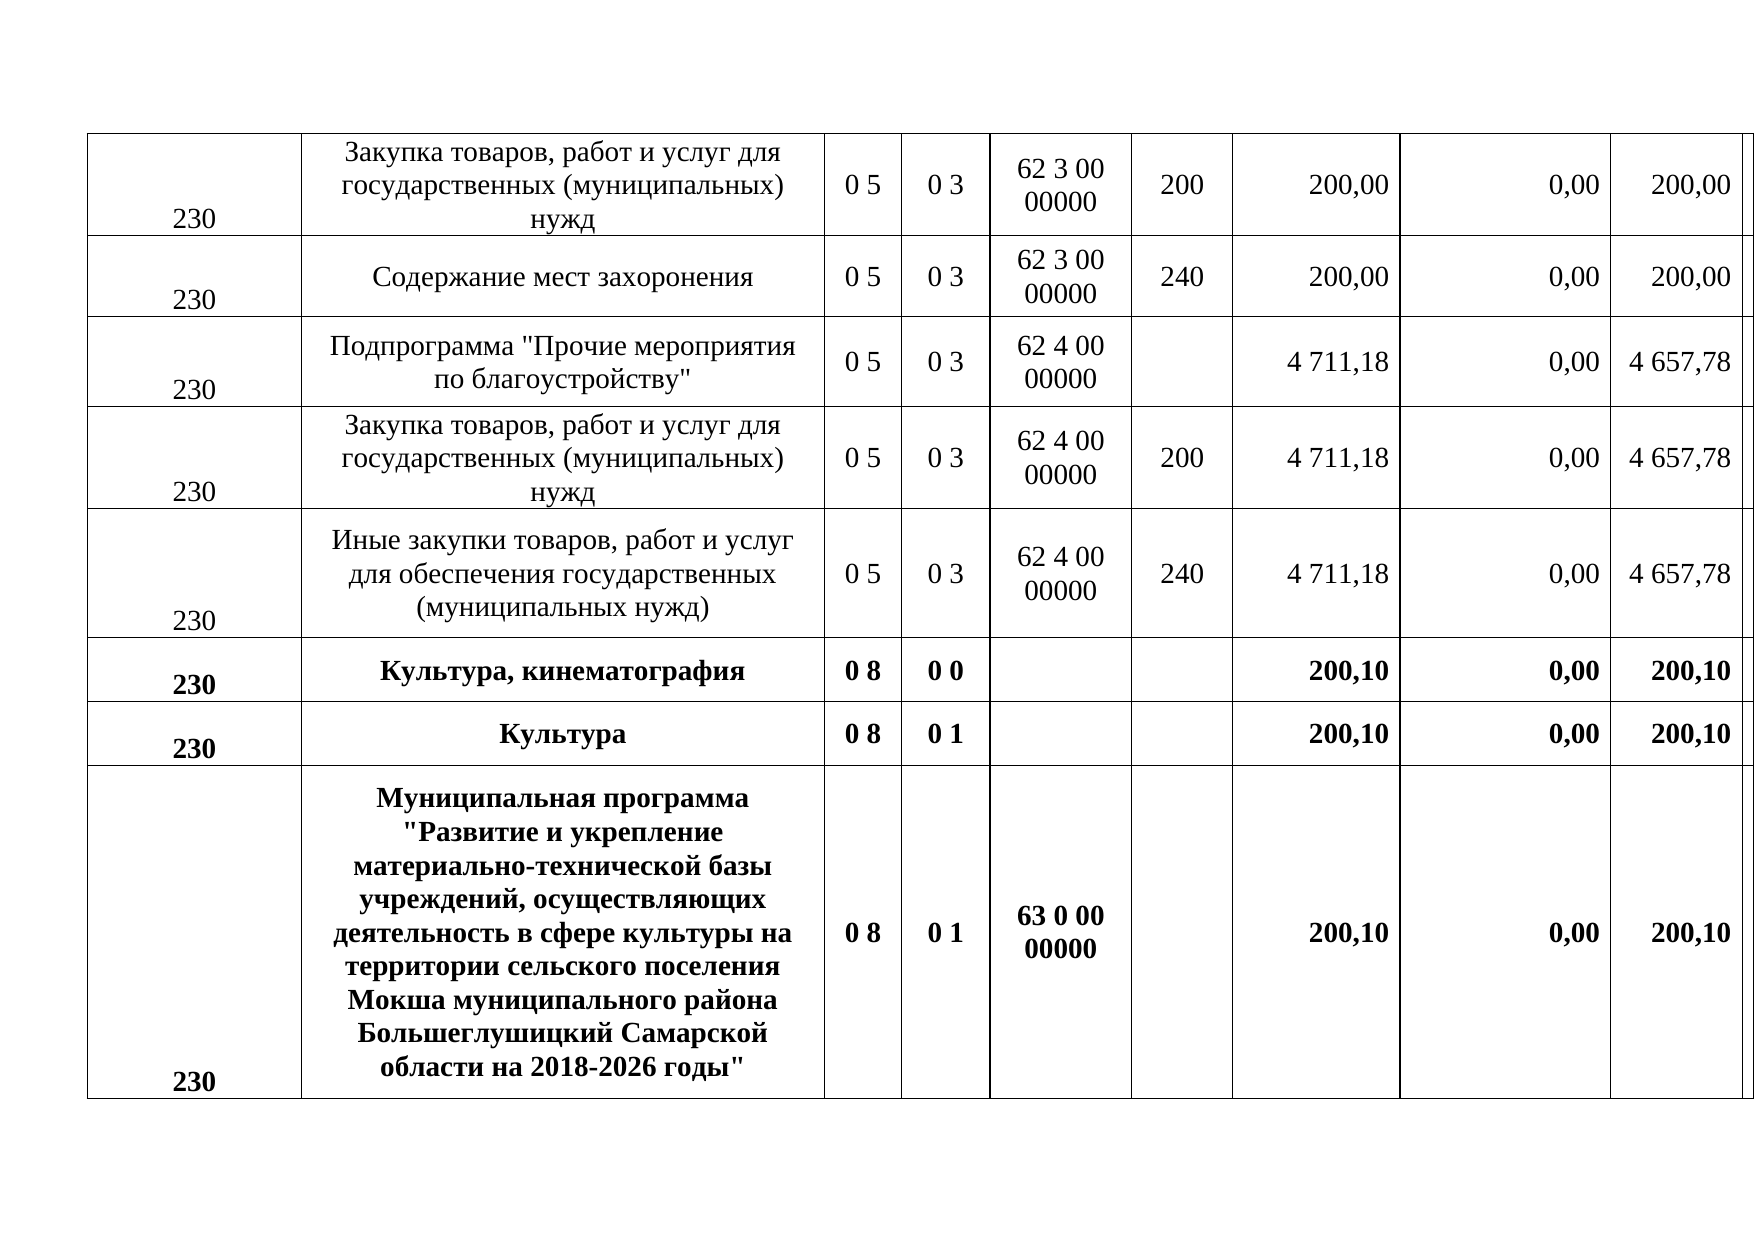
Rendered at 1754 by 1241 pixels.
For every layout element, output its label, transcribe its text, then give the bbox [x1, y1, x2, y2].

table_cell [1132, 317, 1232, 406]
table_cell 200 [1132, 134, 1232, 234]
table_cell 200,10 [1233, 702, 1399, 764]
table_cell 200 [1132, 407, 1232, 507]
table_cell 200,00 [1233, 236, 1399, 316]
table_cell 0,00 [1401, 638, 1610, 701]
table_cell 0 3 [902, 134, 989, 234]
table_cell 0,00 [1401, 702, 1610, 764]
table_cell 0,00 [1401, 236, 1610, 316]
table_cell 200,10 [1233, 638, 1399, 701]
table_cell 4 711,18 [1233, 317, 1399, 406]
table_cell 4 711,18 [1233, 509, 1399, 637]
table_cell 0 3 [902, 317, 989, 406]
table_cell 0 5 [825, 509, 901, 637]
table_cell 0 1 [902, 702, 989, 764]
table_cell 62 4 00 00000 [991, 509, 1131, 637]
table_cell 200,10 [1611, 766, 1742, 1097]
table_cell 0 3 [902, 407, 989, 507]
table_cell 200,10 [1233, 766, 1399, 1097]
table_cell [1132, 638, 1232, 701]
table_cell 62 4 00 00000 [991, 317, 1131, 406]
table_cell 230 [88, 317, 301, 406]
table_cell 0 3 [902, 509, 989, 637]
table_cell 0 8 [825, 702, 901, 764]
table_cell 0 5 [825, 407, 901, 507]
table_cell 0 5 [825, 134, 901, 234]
table_cell Подпрограмма "Прочие мероприятия по благоустройству" [302, 317, 824, 406]
table_cell Иные закупки товаров, работ и услуг для обеспечения государственных (муниципальных нужд) [302, 509, 824, 637]
table_cell 0 8 [825, 766, 901, 1097]
table_cell 240 [1132, 509, 1232, 637]
table_cell Культура [302, 702, 824, 764]
table_cell 240 [1132, 236, 1232, 316]
table_cell Муниципальная программа "Развитие и укрепление материально-технической базы учреждений, осуществляющих деятельность в сфере культуры на территории сельского поселения Мокша муниципального района Большеглушицкий Самарской области на 2018-2026 годы" [302, 766, 824, 1097]
table_cell 200,10 [1611, 638, 1742, 701]
table_cell Закупка товаров, работ и услуг для государственных (муниципальных) нужд [302, 407, 824, 507]
table_cell 0 5 [825, 236, 901, 316]
table_cell 230 [88, 134, 301, 234]
table_cell 230 [88, 702, 301, 764]
table_cell 0,00 [1401, 407, 1610, 507]
table_cell [991, 702, 1131, 764]
table_cell [1132, 766, 1232, 1097]
table_cell Культура, кинематография [302, 638, 824, 701]
table_cell 4 657,78 [1611, 407, 1742, 507]
table_cell 200,10 [1611, 702, 1742, 764]
table_cell 200,00 [1611, 134, 1742, 234]
table_cell 0,00 [1401, 317, 1610, 406]
table_cell 0 8 [825, 638, 901, 701]
table_cell 200,00 [1233, 134, 1399, 234]
table_cell 230 [88, 509, 301, 637]
table_cell 0 1 [902, 766, 989, 1097]
table_cell 4 657,78 [1611, 317, 1742, 406]
table_cell 230 [88, 638, 301, 701]
table_cell 62 3 00 00000 [991, 236, 1131, 316]
table_cell 0,00 [1401, 509, 1610, 637]
table_cell 62 3 00 00000 [991, 134, 1131, 234]
table_cell 63 0 00 00000 [991, 766, 1131, 1097]
table_cell 0,00 [1401, 134, 1610, 234]
table_cell Закупка товаров, работ и услуг для государственных (муниципальных) нужд [302, 134, 824, 234]
table_cell 4 657,78 [1611, 509, 1742, 637]
table_cell 230 [88, 407, 301, 507]
table_cell 230 [88, 236, 301, 316]
table_cell 4 711,18 [1233, 407, 1399, 507]
table_cell 0 5 [825, 317, 901, 406]
table_cell 0,00 [1401, 766, 1610, 1097]
table_cell 0 3 [902, 236, 989, 316]
table_cell 62 4 00 00000 [991, 407, 1131, 507]
table_cell [991, 638, 1131, 701]
table_cell 200,00 [1611, 236, 1742, 316]
table_cell 0 0 [902, 638, 989, 701]
table_cell Содержание мест захоронения [302, 236, 824, 316]
table_cell [1132, 702, 1232, 764]
table_cell 230 [88, 766, 301, 1097]
